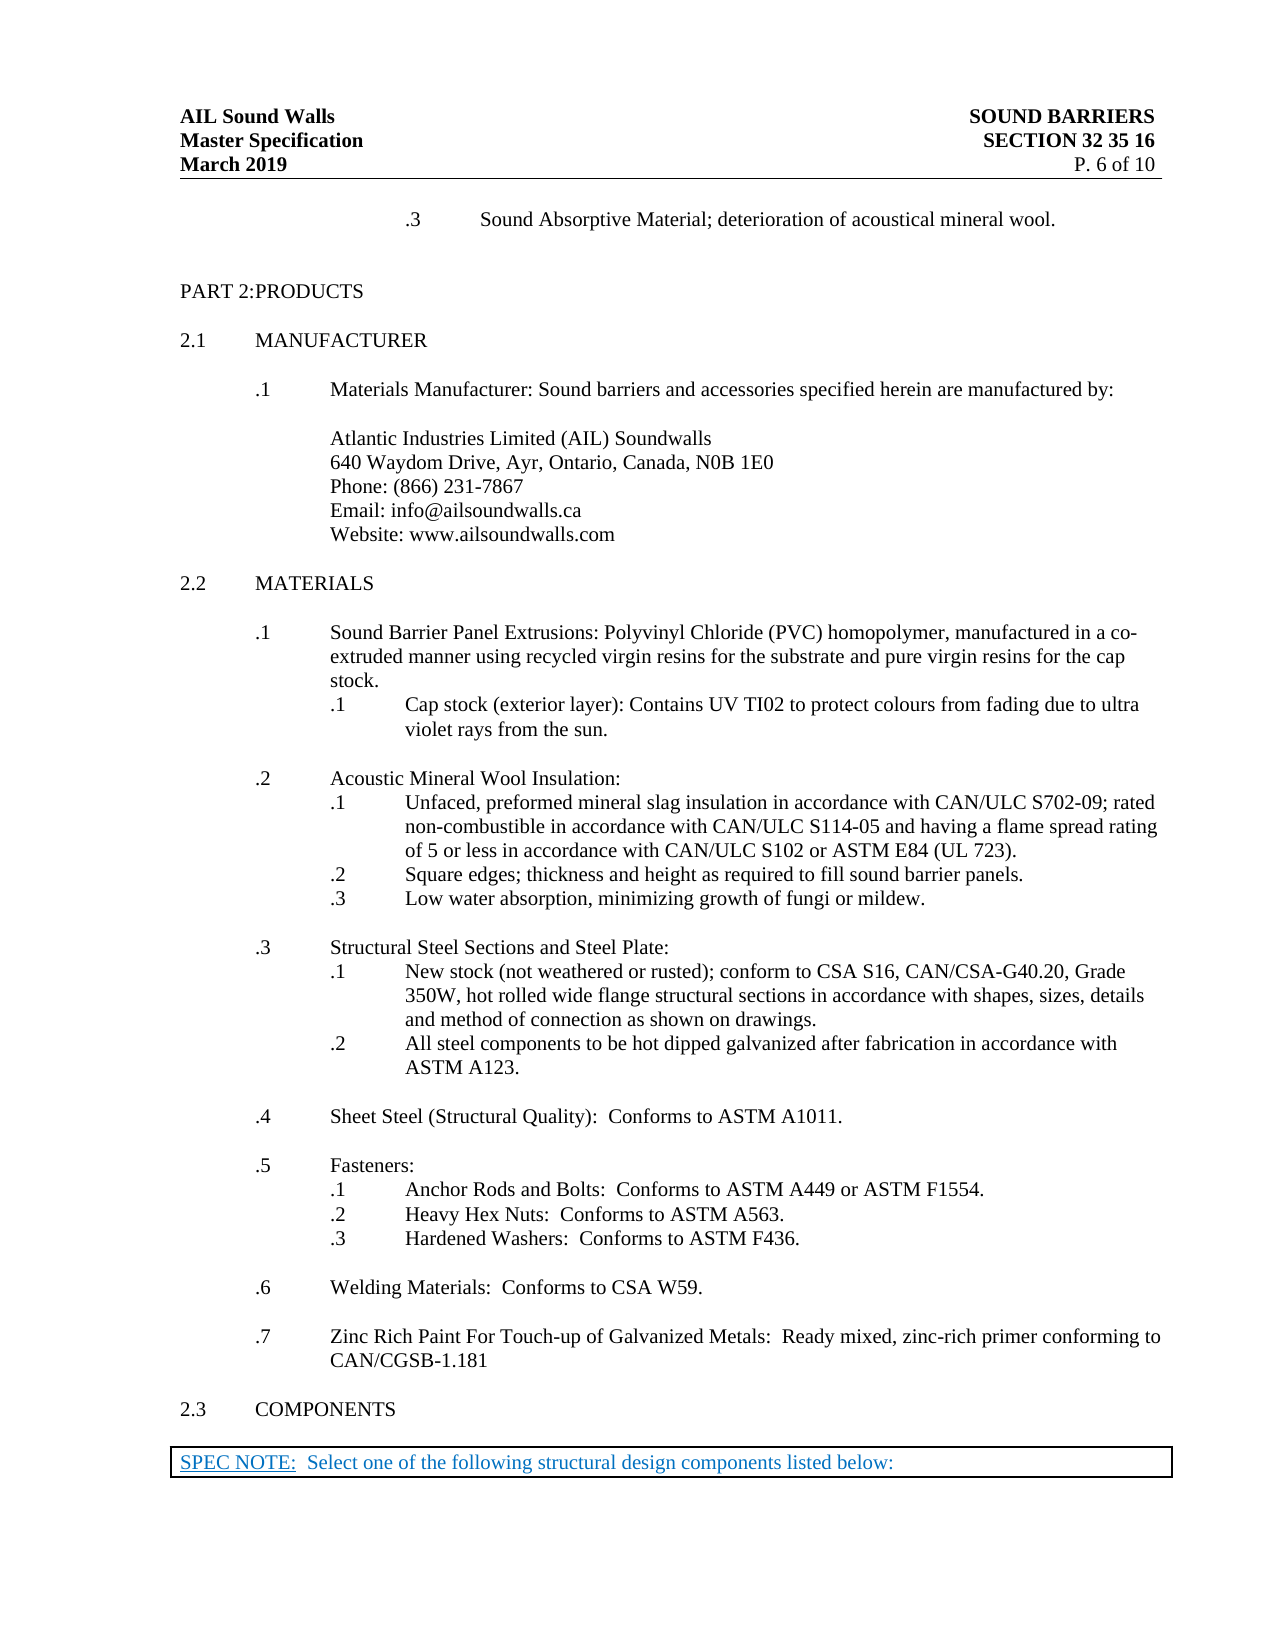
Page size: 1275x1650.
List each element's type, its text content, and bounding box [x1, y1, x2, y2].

list Square edges; thickness and height as required to fill sound barrier panels. [330, 862, 1162, 886]
text SPEC NOTE: Select one of the following structural design components listed below: [172, 1448, 1171, 1476]
list Welding Materials: Conforms to CSA W59. [255, 1274, 1162, 1299]
list Hardened Washers: Conforms to ASTM F436. [330, 1226, 1162, 1249]
list Sheet Steel (Structural Quality): Conforms to ASTM A1011. [255, 1104, 1162, 1128]
list New stock (not weathered or rusted); conform to CSA S16, CAN/CSA-G40.20, Grade 350W, hot rolled wide flange structural sections in accordance with shapes, sizes, details and method of connection as shown on drawings. [330, 959, 1162, 1031]
list MATERIALS [180, 571, 1162, 595]
list Low water absorption, minimizing growth of fungi or mildew. [330, 886, 1162, 910]
list Fasteners: [255, 1153, 1162, 1177]
list PRODUCTS [180, 279, 1162, 303]
list Phone: (866) 231-7867 [330, 474, 1162, 498]
list MANUFACTURER [180, 328, 1162, 352]
list Anchor Rods and Bolts: Conforms to ASTM A449 or ASTM F1554. [330, 1177, 1162, 1201]
list Atlantic Industries Limited (AIL) Soundwalls [330, 426, 1162, 450]
list Sound Barrier Panel Extrusions: Polyvinyl Chloride (PVC) homopolymer, manufactured in a co-extruded manner using recycled virgin resins for the substrate and pure virgin resins for the cap stock. [255, 620, 1162, 692]
list Unfaced, preformed mineral slag insulation in accordance with CAN/ULC S702-09; rated non-combustible in accordance with CAN/ULC S114-05 and having a flame spread rating of 5 or less in accordance with CAN/ULC S102 or ASTM E84 (UL 723). [330, 789, 1162, 862]
list Website: www.ailsoundwalls.com [330, 522, 1162, 546]
list Heavy Hex Nuts: Conforms to ASTM A563. [330, 1201, 1162, 1226]
list Acoustic Mineral Wool Insulation: [255, 766, 1162, 789]
list 640 Waydom Drive, Ayr, Ontario, Canada, N0B 1E0 [330, 450, 1162, 474]
list Cap stock (exterior layer): Contains UV TI02 to protect colours from fading due to ultra violet rays from the sun. [330, 692, 1162, 741]
list Email: info@ailsoundwalls.ca [330, 498, 1162, 522]
list Structural Steel Sections and Steel Plate: [255, 935, 1162, 959]
list All steel components to be hot dipped galvanized after fabrication in accordance with ASTM A123. [330, 1031, 1162, 1079]
list Sound Absorptive Material; deterioration of acoustical mineral wool. [405, 206, 1162, 231]
list Zinc Rich Paint For Touch-up of Galvanized Metals: Ready mixed, zinc-rich primer conforming to CAN/CGSB-1.181 [255, 1324, 1162, 1372]
list COMPONENTS [180, 1397, 1162, 1421]
list Materials Manufacturer: Sound barriers and accessories specified herein are manufactured by: [255, 377, 1162, 401]
